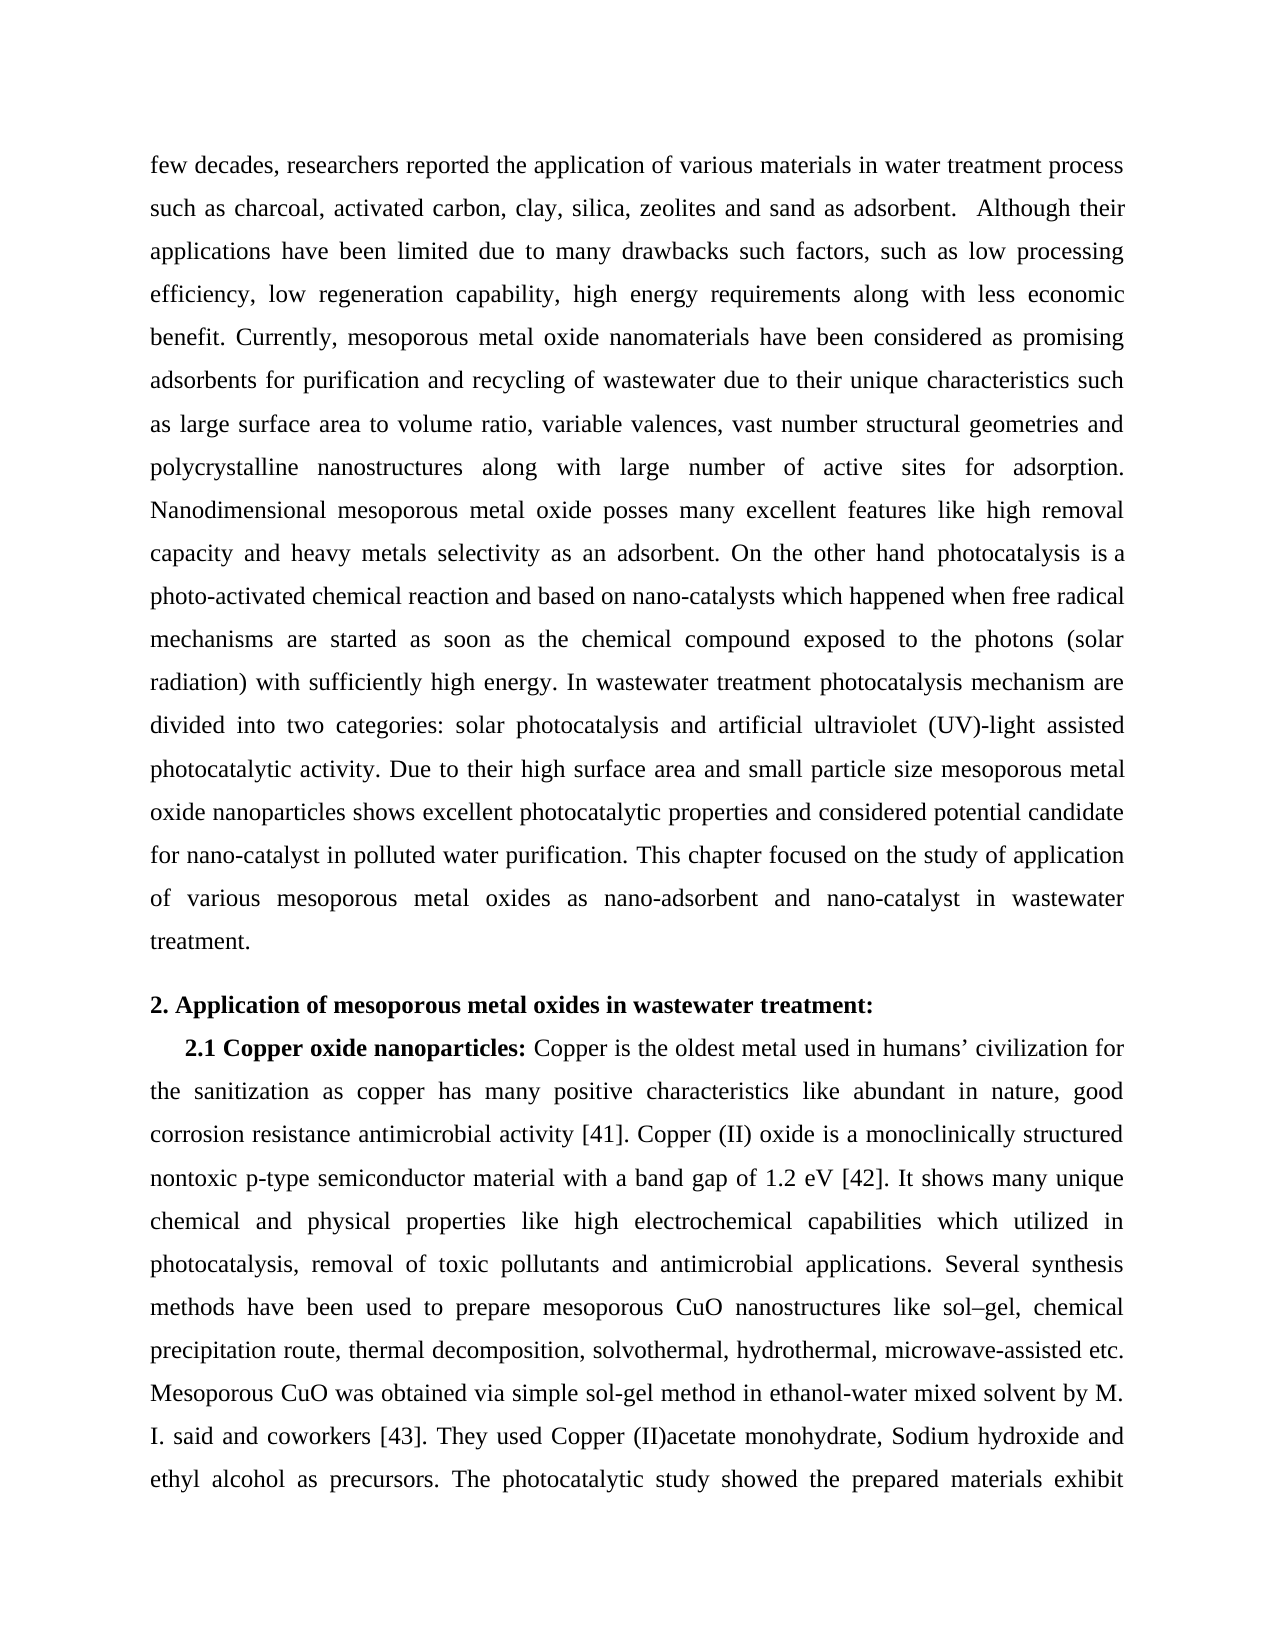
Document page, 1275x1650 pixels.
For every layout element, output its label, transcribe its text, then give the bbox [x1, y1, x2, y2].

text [150, 1033, 1125, 1493]
text 2. Application of mesoporous metal oxides in wastewater treatment: [150, 990, 1125, 1019]
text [150, 150, 1125, 955]
